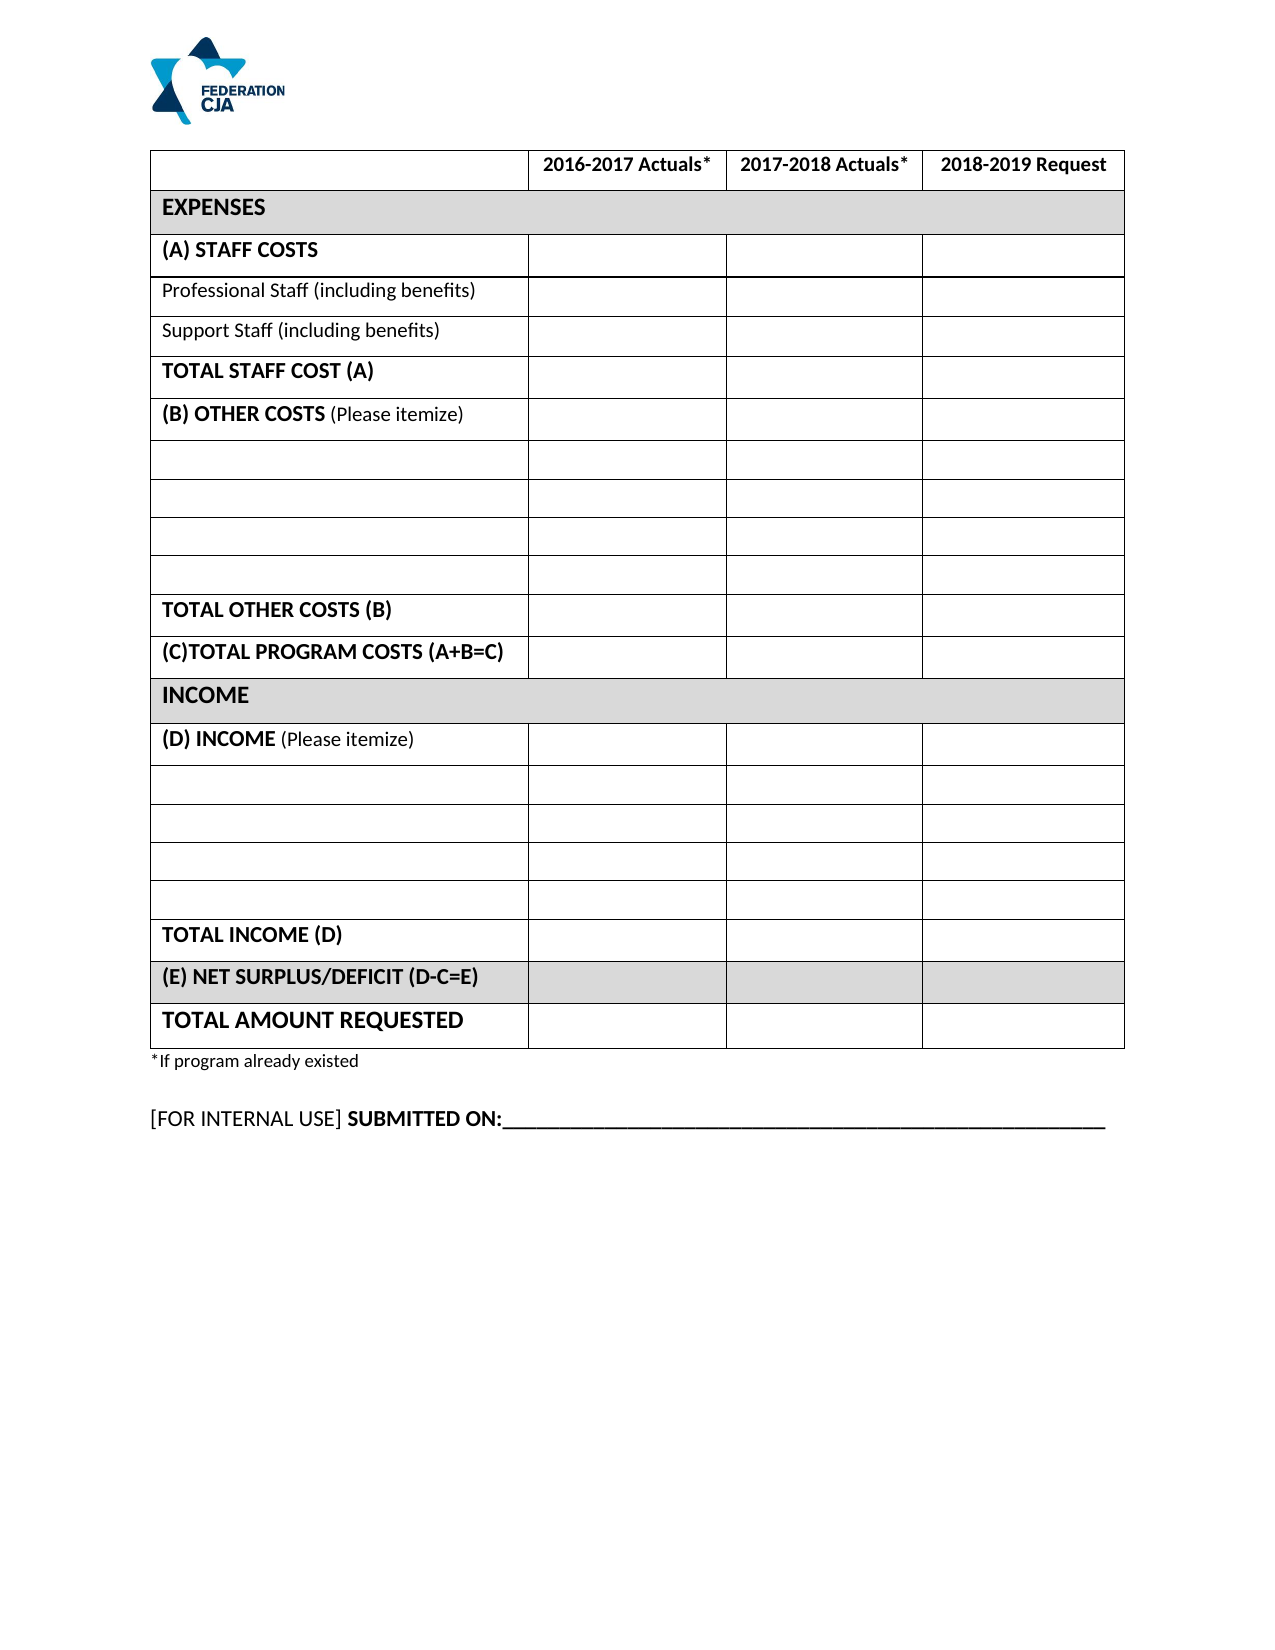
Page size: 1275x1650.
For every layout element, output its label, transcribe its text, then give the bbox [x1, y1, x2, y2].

table_header 2018-2019 Request [923, 151, 1124, 189]
table_cell [529, 480, 726, 517]
table_cell [923, 920, 1124, 961]
table_cell [151, 480, 528, 517]
table_cell TOTAL AMOUNT REQUESTED [151, 1004, 528, 1048]
table_cell [727, 920, 922, 961]
table_cell [529, 962, 726, 1003]
table_cell [727, 724, 922, 765]
table_cell [923, 556, 1124, 594]
table_cell (C)TOTAL PROGRAM COSTS (A+B=C) [151, 637, 528, 678]
table_cell [529, 881, 726, 919]
table_cell [727, 637, 922, 678]
table_cell [923, 724, 1124, 765]
table_cell Support Staff (including benefits) [151, 317, 528, 356]
table_cell Professional Staff (including benefits) [151, 278, 528, 316]
table_header 2016-2017 Actuals* [529, 151, 726, 189]
table_cell [727, 480, 922, 517]
table_cell [923, 766, 1124, 803]
table_cell TOTAL STAFF COST (A) [151, 357, 528, 398]
table_cell [727, 962, 922, 1003]
table_cell [727, 518, 922, 555]
table_cell [727, 399, 922, 440]
table_cell [529, 805, 726, 842]
table_cell [529, 278, 726, 316]
table_cell [923, 518, 1124, 555]
table_cell [529, 235, 726, 276]
table_cell [529, 595, 726, 636]
table_cell [529, 399, 726, 440]
table_cell [923, 317, 1124, 356]
table_cell [529, 556, 726, 594]
table_cell [923, 399, 1124, 440]
table_cell [529, 766, 726, 803]
table_cell [151, 556, 528, 594]
table_header [151, 151, 528, 189]
table_cell (E) NET SURPLUS/DEFICIT (D-C=E) [151, 962, 528, 1003]
table_cell [727, 278, 922, 316]
table_cell INCOME [151, 679, 1124, 723]
table_cell TOTAL INCOME (D) [151, 920, 528, 961]
table_cell [727, 766, 922, 803]
table_cell [923, 278, 1124, 316]
table_header 2017-2018 Actuals* [727, 151, 922, 189]
table_cell [923, 637, 1124, 678]
table_cell [727, 843, 922, 880]
table_cell [923, 843, 1124, 880]
table_cell [529, 724, 726, 765]
table_cell [727, 805, 922, 842]
table_cell [923, 805, 1124, 842]
table_cell [529, 920, 726, 961]
table_cell [923, 881, 1124, 919]
table_cell [529, 317, 726, 356]
picture [150, 37, 285, 125]
table_cell [727, 441, 922, 478]
text *If program already existed [150, 1049, 1125, 1072]
table_cell [727, 317, 922, 356]
table_cell [529, 357, 726, 398]
table_cell [529, 1004, 726, 1048]
table_cell [923, 480, 1124, 517]
table_cell [727, 235, 922, 276]
table_cell [923, 441, 1124, 478]
table_cell [923, 1004, 1124, 1048]
table_cell (A) STAFF COSTS [151, 235, 528, 276]
table_cell [529, 441, 726, 478]
table_cell [727, 357, 922, 398]
table_cell [727, 595, 922, 636]
table_cell (B) OTHER COSTS (Please itemize) [151, 399, 528, 440]
text [FOR INTERNAL USE] SUBMITTED ON: [150, 1104, 1125, 1132]
table_cell EXPENSES [151, 191, 1124, 234]
table_cell [923, 595, 1124, 636]
table_cell [529, 518, 726, 555]
table_cell [151, 766, 528, 803]
table_cell [151, 805, 528, 842]
table_cell [727, 556, 922, 594]
table_cell [923, 962, 1124, 1003]
table_cell (D) INCOME (Please itemize) [151, 724, 528, 765]
table_cell [727, 1004, 922, 1048]
table_cell [529, 843, 726, 880]
table_cell TOTAL OTHER COSTS (B) [151, 595, 528, 636]
table_cell [151, 518, 528, 555]
table_cell [151, 843, 528, 880]
table_cell [923, 357, 1124, 398]
table_cell [923, 235, 1124, 276]
table_cell [529, 637, 726, 678]
table_cell [151, 441, 528, 478]
table_cell [727, 881, 922, 919]
table_cell [151, 881, 528, 919]
